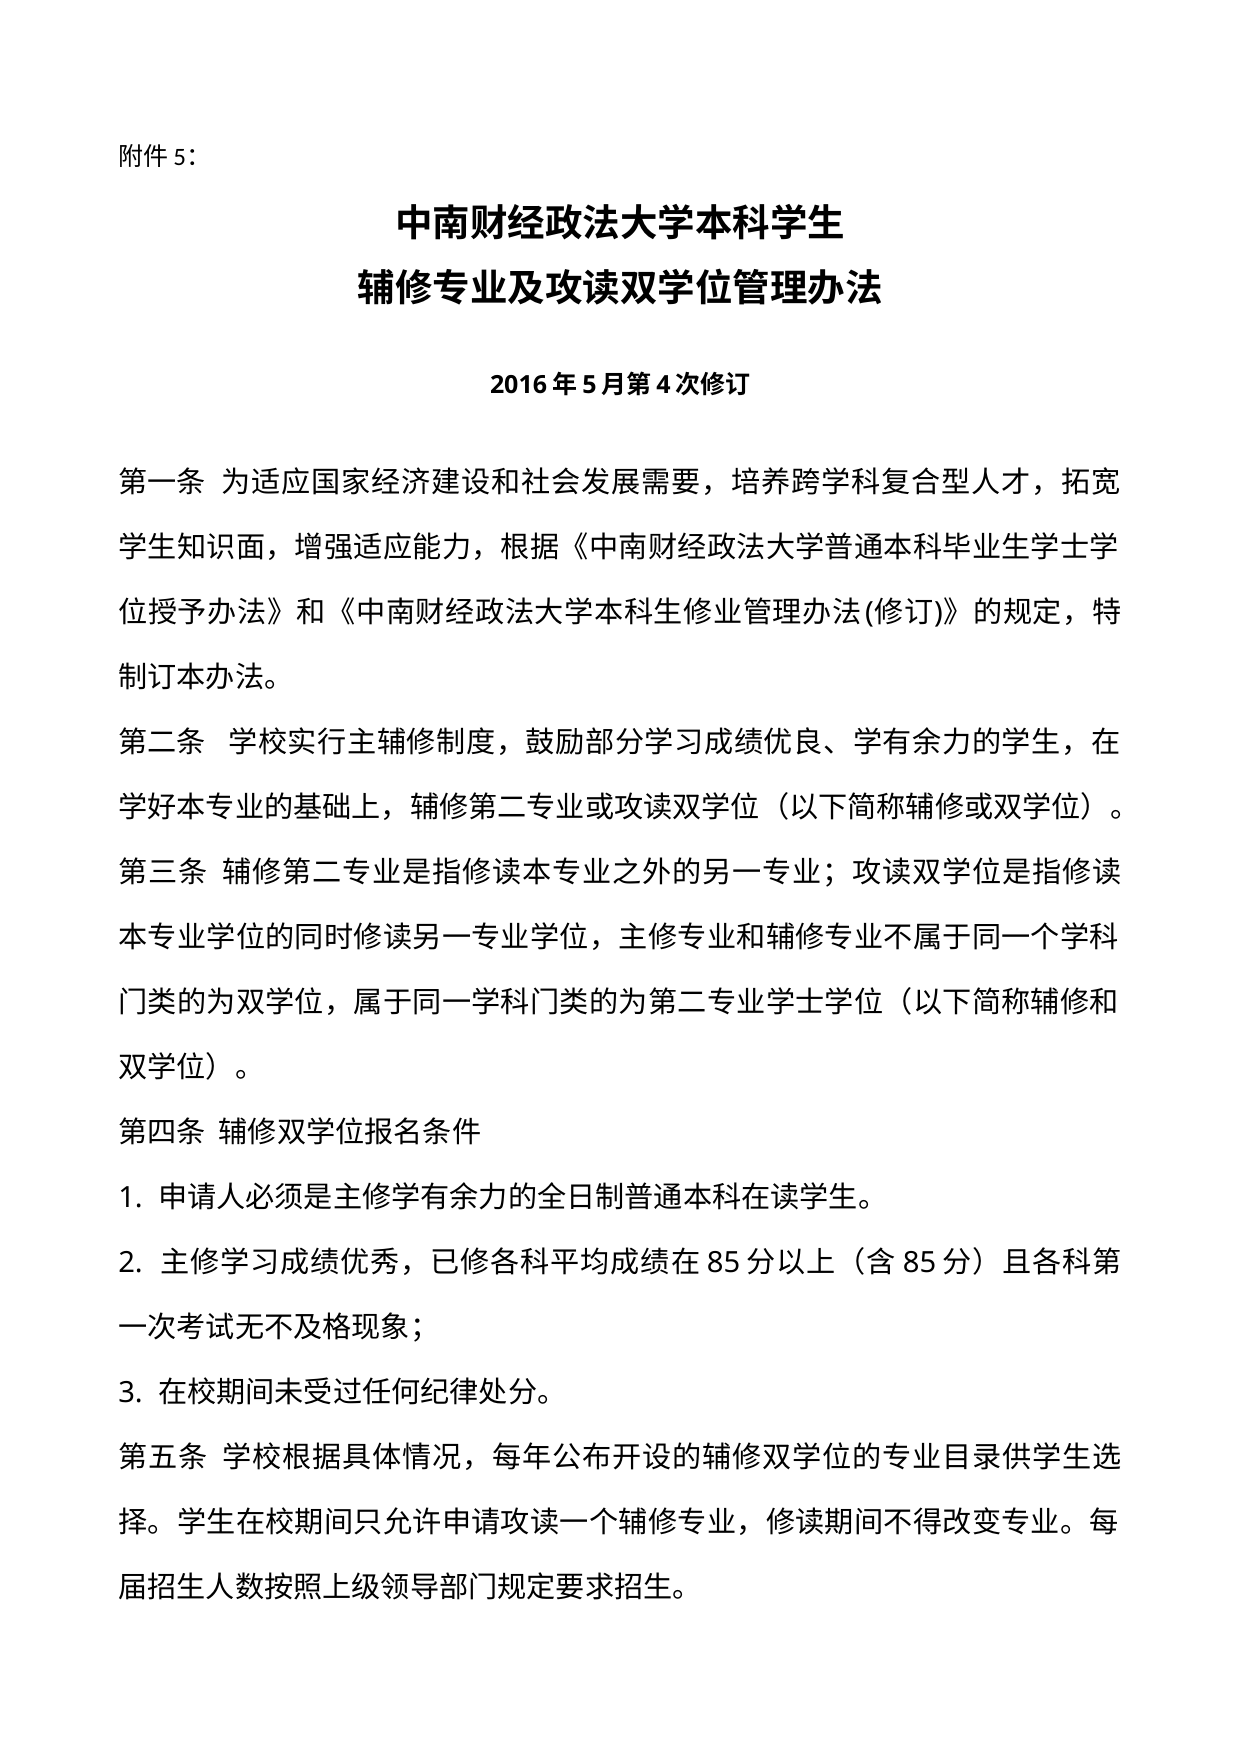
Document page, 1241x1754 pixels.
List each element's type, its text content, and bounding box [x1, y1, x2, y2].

list 第五条 学校根据具体情况，每年公布开设的辅修双学位的专业目录供学生选择。学生在校期间只允许申请攻读一个辅修专业，修读期间不得改变专业。每届招生人数按照上级领导部门规定要求招生。 [118, 1422, 1122, 1617]
list 第四条 辅修双学位报名条件 [118, 1097, 1122, 1162]
text 中南财经政法大学本科学生 [118, 187, 1122, 252]
text 附件5： [118, 122, 1122, 187]
list 主修学习成绩优秀，已修各科平均成绩在85分以上（含85分）且各科第一次考试无不及格现象； [118, 1227, 1122, 1357]
list 第三条 辅修第二专业是指修读本专业之外的另一专业；攻读双学位是指修读本专业学位的同时修读另一专业学位，主修专业和辅修专业不属于同一个学科门类的为双学位，属于同一学科门类的为第二专业学士学位（以下简称辅修和双学位）。 [118, 837, 1122, 1097]
list 学校实行主辅修制度，鼓励部分学习成绩优良、学有余力的学生，在学好本专业的基础上，辅修第二专业或攻读双学位（以下简称辅修或双学位）。 [118, 707, 1122, 837]
list 申请人必须是主修学有余力的全日制普通本科在读学生。 [118, 1162, 1122, 1227]
list 在校期间未受过任何纪律处分。 [118, 1357, 1122, 1422]
text 2016年5月第4次修订 [118, 350, 1122, 415]
list 为适应国家经济建设和社会发展需要，培养跨学科复合型人才，拓宽学生知识面，增强适应能力，根据《中南财经政法大学普通本科毕业生学士学位授予办法》和《中南财经政法大学本科生修业管理办法(修订)》的规定，特制订本办法。 [118, 447, 1122, 707]
text 辅修专业及攻读双学位管理办法 [118, 252, 1122, 317]
